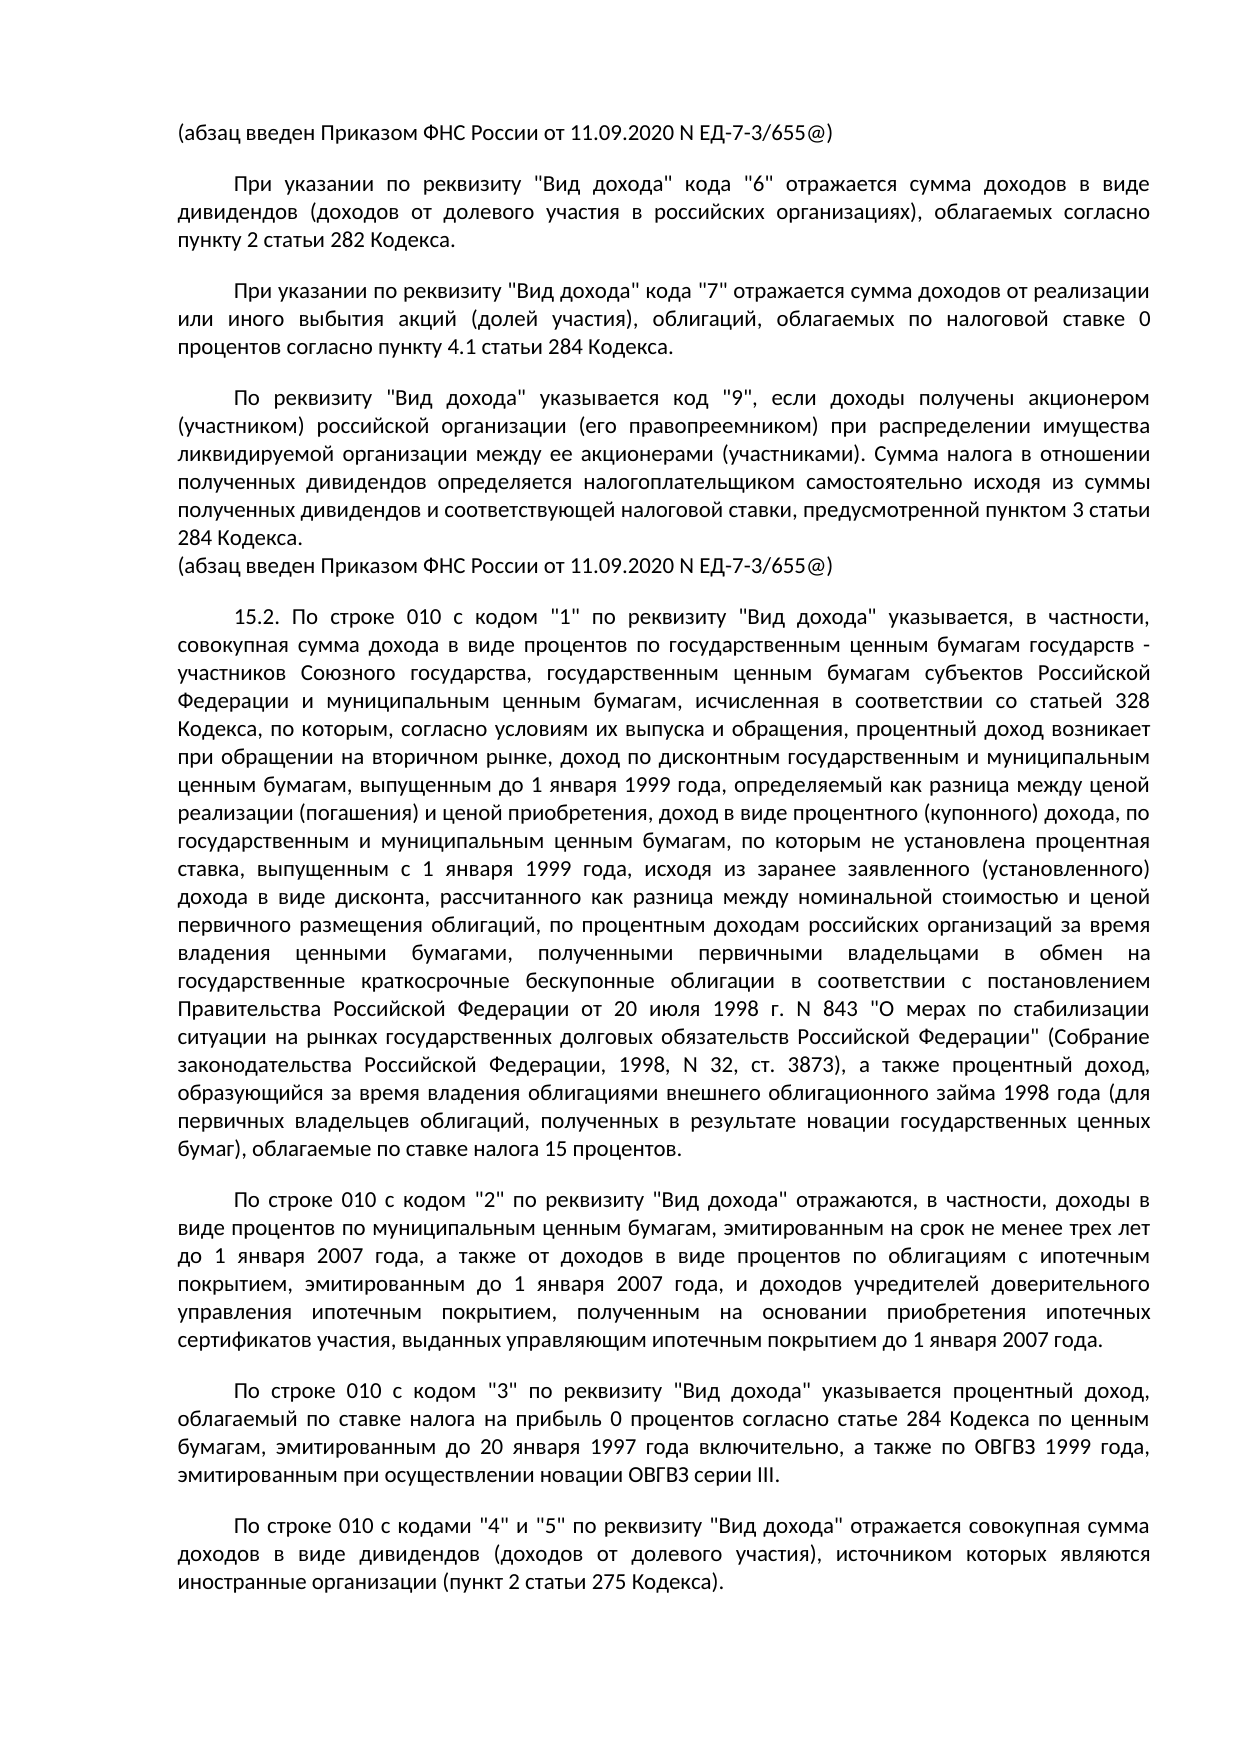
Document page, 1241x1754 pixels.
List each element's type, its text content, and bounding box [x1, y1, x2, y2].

text (абзац введен Приказом ФНС России от 11.09.2020 N ЕД-7-3/655@) [177, 551, 1152, 579]
text При указании по реквизиту "Вид дохода" кода "7" отражается сумма доходов от реализации или иного выбытия акций (долей участия), облигаций, облагаемых по налоговой ставке 0 процентов согласно пункту 4.1 статьи 284 Кодекса. [177, 276, 1152, 360]
text (абзац введен Приказом ФНС России от 11.09.2020 N ЕД-7-3/655@) [177, 118, 1152, 146]
text По строке 010 с кодами "4" и "5" по реквизиту "Вид дохода" отражается совокупная сумма доходов в виде дивидендов (доходов от долевого участия), источником которых являются иностранные организации (пункт 2 статьи 275 Кодекса). [177, 1511, 1152, 1596]
text По строке 010 с кодом "3" по реквизиту "Вид дохода" указывается процентный доход, облагаемый по ставке налога на прибыль 0 процентов согласно статье 284 Кодекса по ценным бумагам, эмитированным до 20 января 1997 года включительно, а также по ОВГВЗ 1999 года, эмитированным при осуществлении новации ОВГВЗ серии III. [177, 1376, 1152, 1488]
text 15.2. По строке 010 с кодом "1" по реквизиту "Вид дохода" указывается, в частности, совокупная сумма дохода в виде процентов по государственным ценным бумагам государств - участников Союзного государства, государственным ценным бумагам субъектов Российской Федерации и муниципальным ценным бумагам, исчисленная в соответствии со статьей 328 Кодекса, по которым, согласно условиям их выпуска и обращения, процентный доход возникает при обращении на вторичном рынке, доход по дисконтным государственным и муниципальным ценным бумагам, выпущенным до 1 января 1999 года, определяемый как разница между ценой реализации (погашения) и ценой приобретения, доход в виде процентного (купонного) дохода, по государственным и муниципальным ценным бумагам, по которым не установлена процентная ставка, выпущенным с 1 января 1999 года, исходя из заранее заявленного (установленного) дохода в виде дисконта, рассчитанного как разница между номинальной стоимостью и ценой первичного размещения облигаций, по процентным доходам российских организаций за время владения ценными бумагами, полученными первичными владельцами в обмен на государственные краткосрочные бескупонные облигации в соответствии с постановлением Правительства Российской Федерации от 20 июля 1998 г. N 843 "О мерах по стабилизации ситуации на рынках государственных долговых обязательств Российской Федерации" (Собрание законодательства Российской Федерации, 1998, N 32, ст. 3873), а также процентный доход, образующийся за время владения облигациями внешнего облигационного займа 1998 года (для первичных владельцев облигаций, полученных в результате новации государственных ценных бумаг), облагаемые по ставке налога 15 процентов. [177, 602, 1152, 1162]
text По строке 010 с кодом "2" по реквизиту "Вид дохода" отражаются, в частности, доходы в виде процентов по муниципальным ценным бумагам, эмитированным на срок не менее трех лет до 1 января 2007 года, а также от доходов в виде процентов по облигациям с ипотечным покрытием, эмитированным до 1 января 2007 года, и доходов учредителей доверительного управления ипотечным покрытием, полученным на основании приобретения ипотечных сертификатов участия, выданных управляющим ипотечным покрытием до 1 января 2007 года. [177, 1185, 1152, 1353]
text По реквизиту "Вид дохода" указывается код "9", если доходы получены акционером (участником) российской организации (его правопреемником) при распределении имущества ликвидируемой организации между ее акционерами (участниками). Сумма налога в отношении полученных дивидендов определяется налогоплательщиком самостоятельно исходя из суммы полученных дивидендов и соответствующей налоговой ставки, предусмотренной пунктом 3 статьи 284 Кодекса. [177, 383, 1152, 551]
text При указании по реквизиту "Вид дохода" кода "6" отражается сумма доходов в виде дивидендов (доходов от долевого участия в российских организациях), облагаемых согласно пункту 2 статьи 282 Кодекса. [177, 169, 1152, 253]
